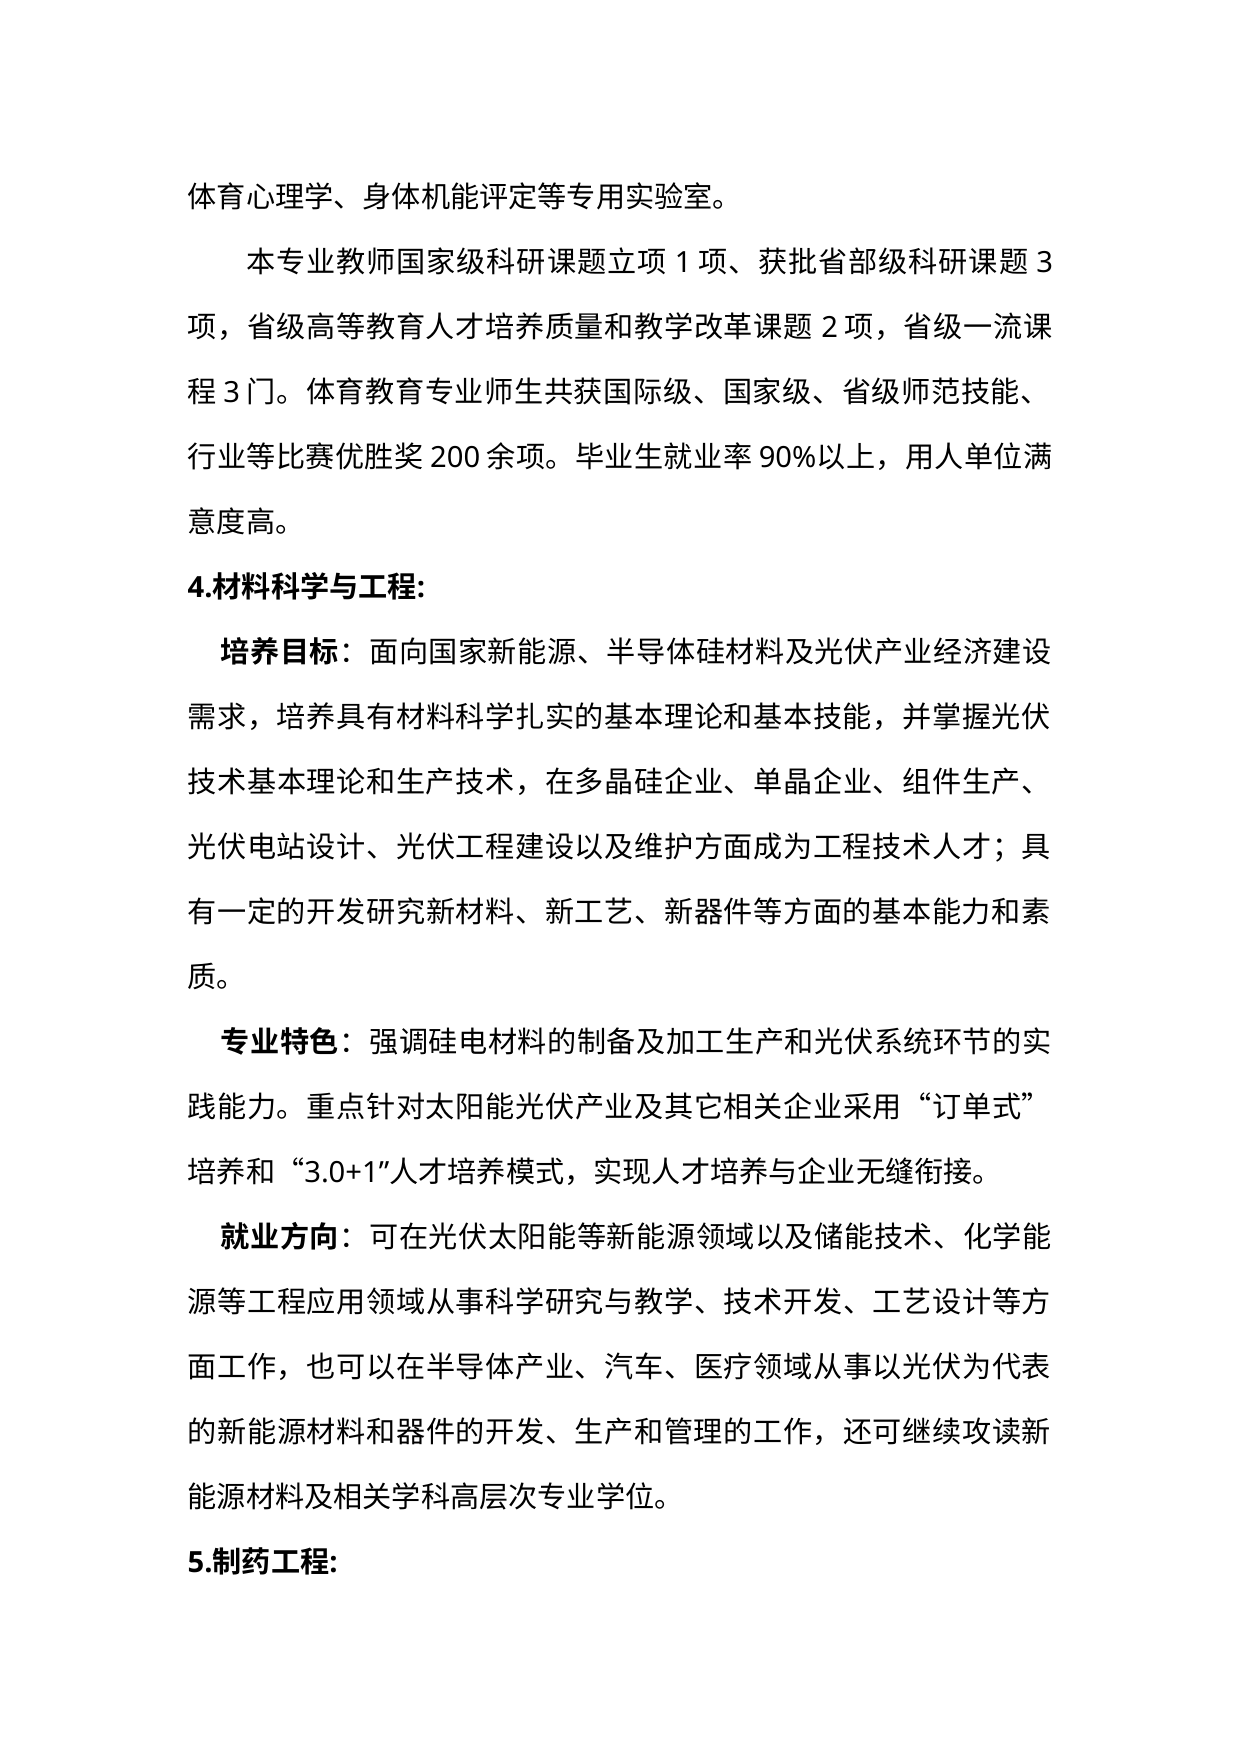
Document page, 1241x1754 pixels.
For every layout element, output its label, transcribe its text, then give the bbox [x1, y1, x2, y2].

text 本专业教师国家级科研课题立项1项、获批省部级科研课题3项，省级高等教育人才培养质量和教学改革课题2项，省级一流课程3门。体育教育专业师生共获国际级、国家级、省级师范技能、行业等比赛优胜奖200余项。毕业生就业率90%以上，用人单位满意度高。 [187, 227, 1053, 552]
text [187, 162, 1053, 227]
text 5.制药工程: [187, 1527, 1053, 1592]
text 4.材料科学与工程: [187, 552, 1053, 617]
text 培养目标：面向国家新能源、半导体硅材料及光伏产业经济建设需求，培养具有材料科学扎实的基本理论和基本技能，并掌握光伏技术基本理论和生产技术，在多晶硅企业、单晶企业、组件生产、光伏电站设计、光伏工程建设以及维护方面成为工程技术人才；具有一定的开发研究新材料、新工艺、新器件等方面的基本能力和素质。 专业特色：强调硅电材料的制备及加工生产和光伏系统环节的实践能力。重点针对太阳能光伏产业及其它相关企业采用“订单式”培养和“3.0+1”人才培养模式，实现人才培养与企业无缝衔接。 就业方向：可在光伏太阳能等新能源领域以及储能技术、化学能源等工程应用领域从事科学研究与教学、技术开发、工艺设计等方面工作，也可以在半导体产业、汽车、医疗领域从事以光伏为代表的新能源材料和器件的开发、生产和管理的工作，还可继续攻读新能源材料及相关学科高层次专业学位。 [187, 617, 1053, 1527]
